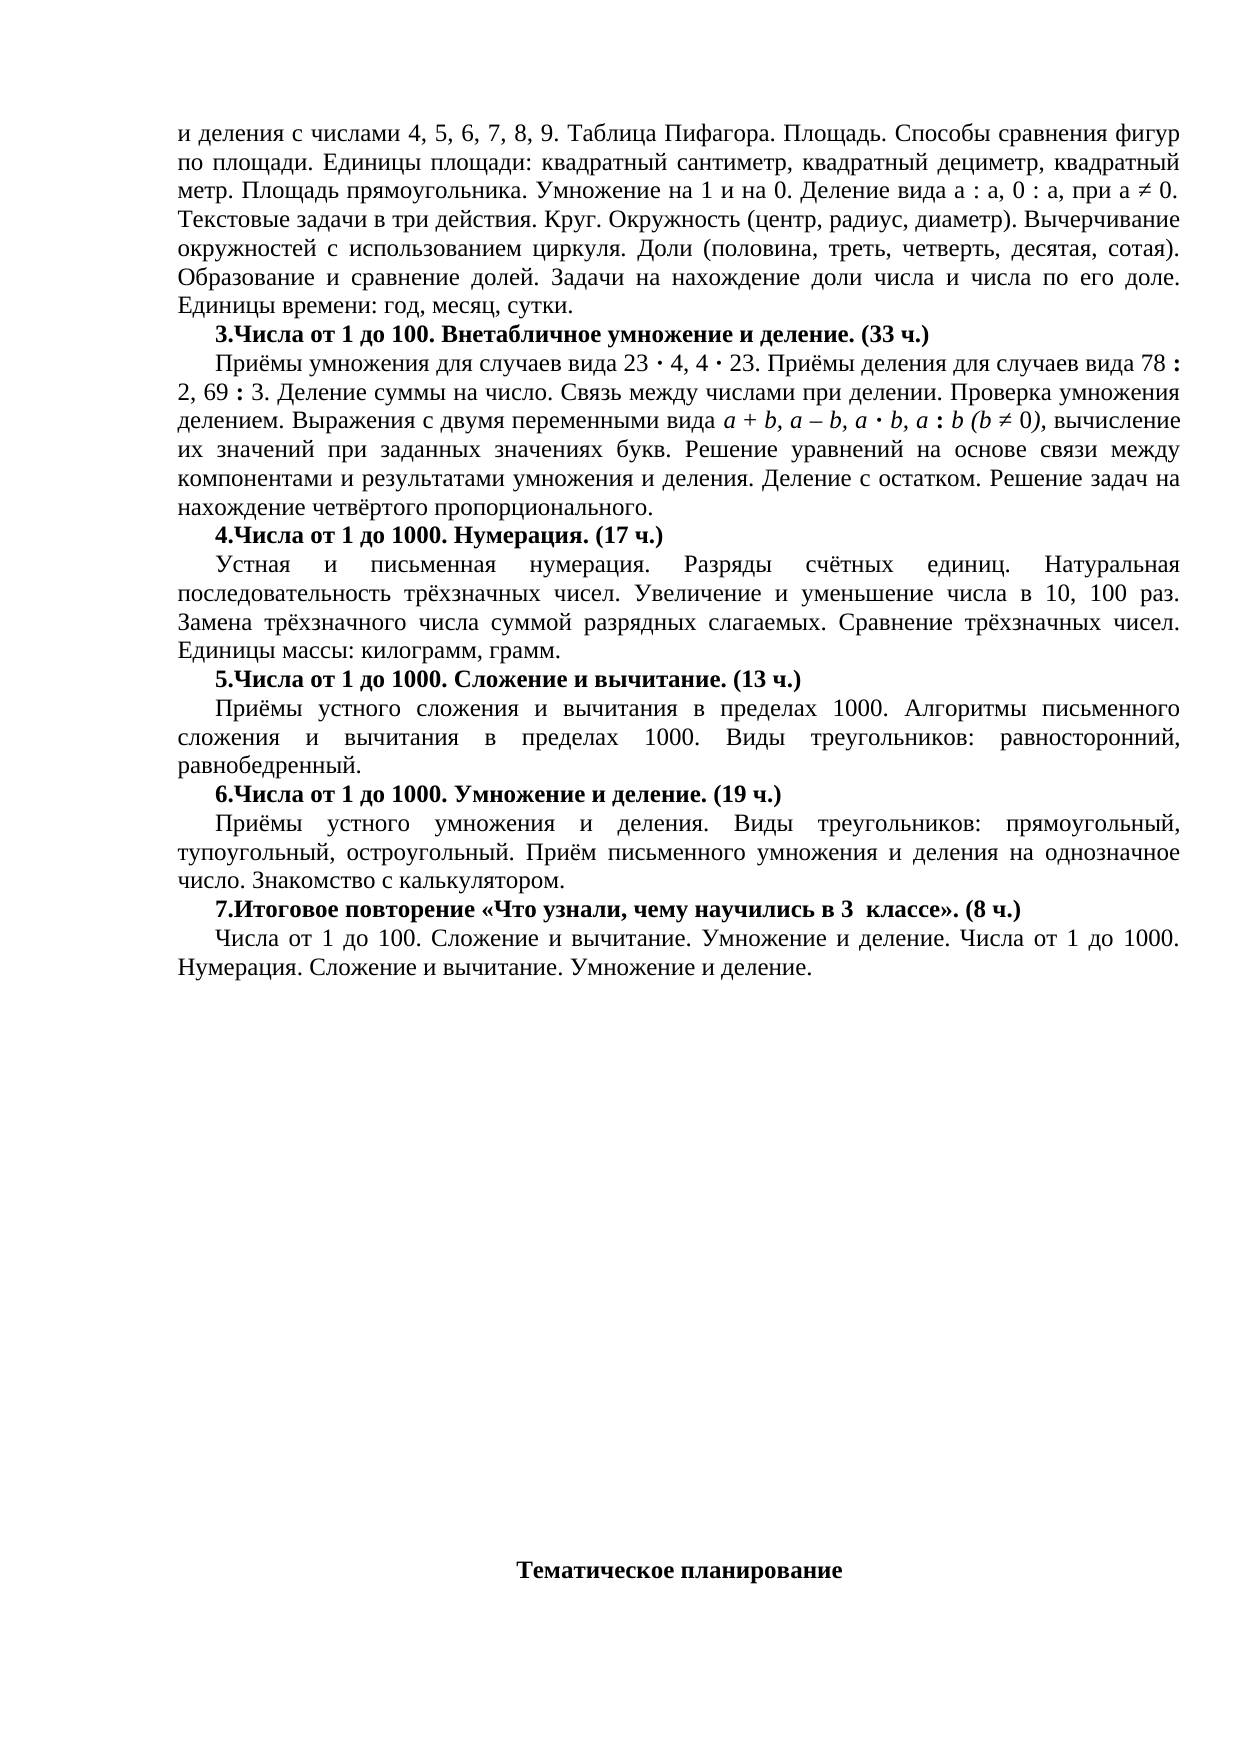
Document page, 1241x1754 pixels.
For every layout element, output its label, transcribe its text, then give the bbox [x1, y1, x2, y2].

text Приёмы устного умножения и деления. Виды треугольников: прямоугольный, тупоугольный, остроугольный. Приём письменного умножения и деления на однозначное число. Знакомство с калькулятором. [177, 808, 1181, 894]
text Приёмы устного сложения и вычитания в пределах 1000. Алгоритмы письменного сложения и вычитания в пределах 1000. Виды треугольников: равносторонний, равнобедренный. [177, 693, 1181, 779]
text Приёмы умножения для случаев вида 23 · 4, 4 · 23. Приёмы деления для случаев вида 78 : 2, 69 : 3. Деление суммы на число. Связь между числами при делении. Проверка умножения делением. Выражения с двумя переменными вида a + b, a – b, а · b, а : b (b ≠ 0), вычисление их значений при заданных значениях букв. Решение уравнений на основе связи между компонентами и результатами умножения и деления. Деление с остатком. Решение задач на нахождение четвёртого пропорционального. [177, 348, 1181, 521]
text 3.Числа от 1 до 100. Внетабличное умножение и деление. (33 ч.) [177, 319, 1181, 348]
text Устная и письменная нумерация. Разряды счётных единиц. Натуральная последовательность трёхзначных чисел. Увеличение и уменьшение числа в 10, 100 раз. Замена трёхзначного числа суммой разрядных слагаемых. Сравнение трёхзначных чисел. Единицы массы: килограмм, грамм. [177, 549, 1181, 664]
text 7.Итоговое повторение «Что узнали, чему научились в 3 классе». (8 ч.) [177, 894, 1181, 923]
text 6.Числа от 1 до 1000. Умножение и деление. (19 ч.) [177, 779, 1181, 808]
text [177, 118, 1181, 319]
text 5.Числа от 1 до 1000. Сложение и вычитание. (13 ч.) [177, 664, 1181, 693]
text Числа от 1 до 100. Сложение и вычитание. Умножение и деление. Числа от 1 до 1000. Нумерация. Сложение и вычитание. Умножение и деление. [177, 923, 1181, 981]
text 4.Числа от 1 до 1000. Нумерация. (17 ч.) [177, 521, 1181, 549]
text Тематическое планирование [177, 1556, 1181, 1584]
